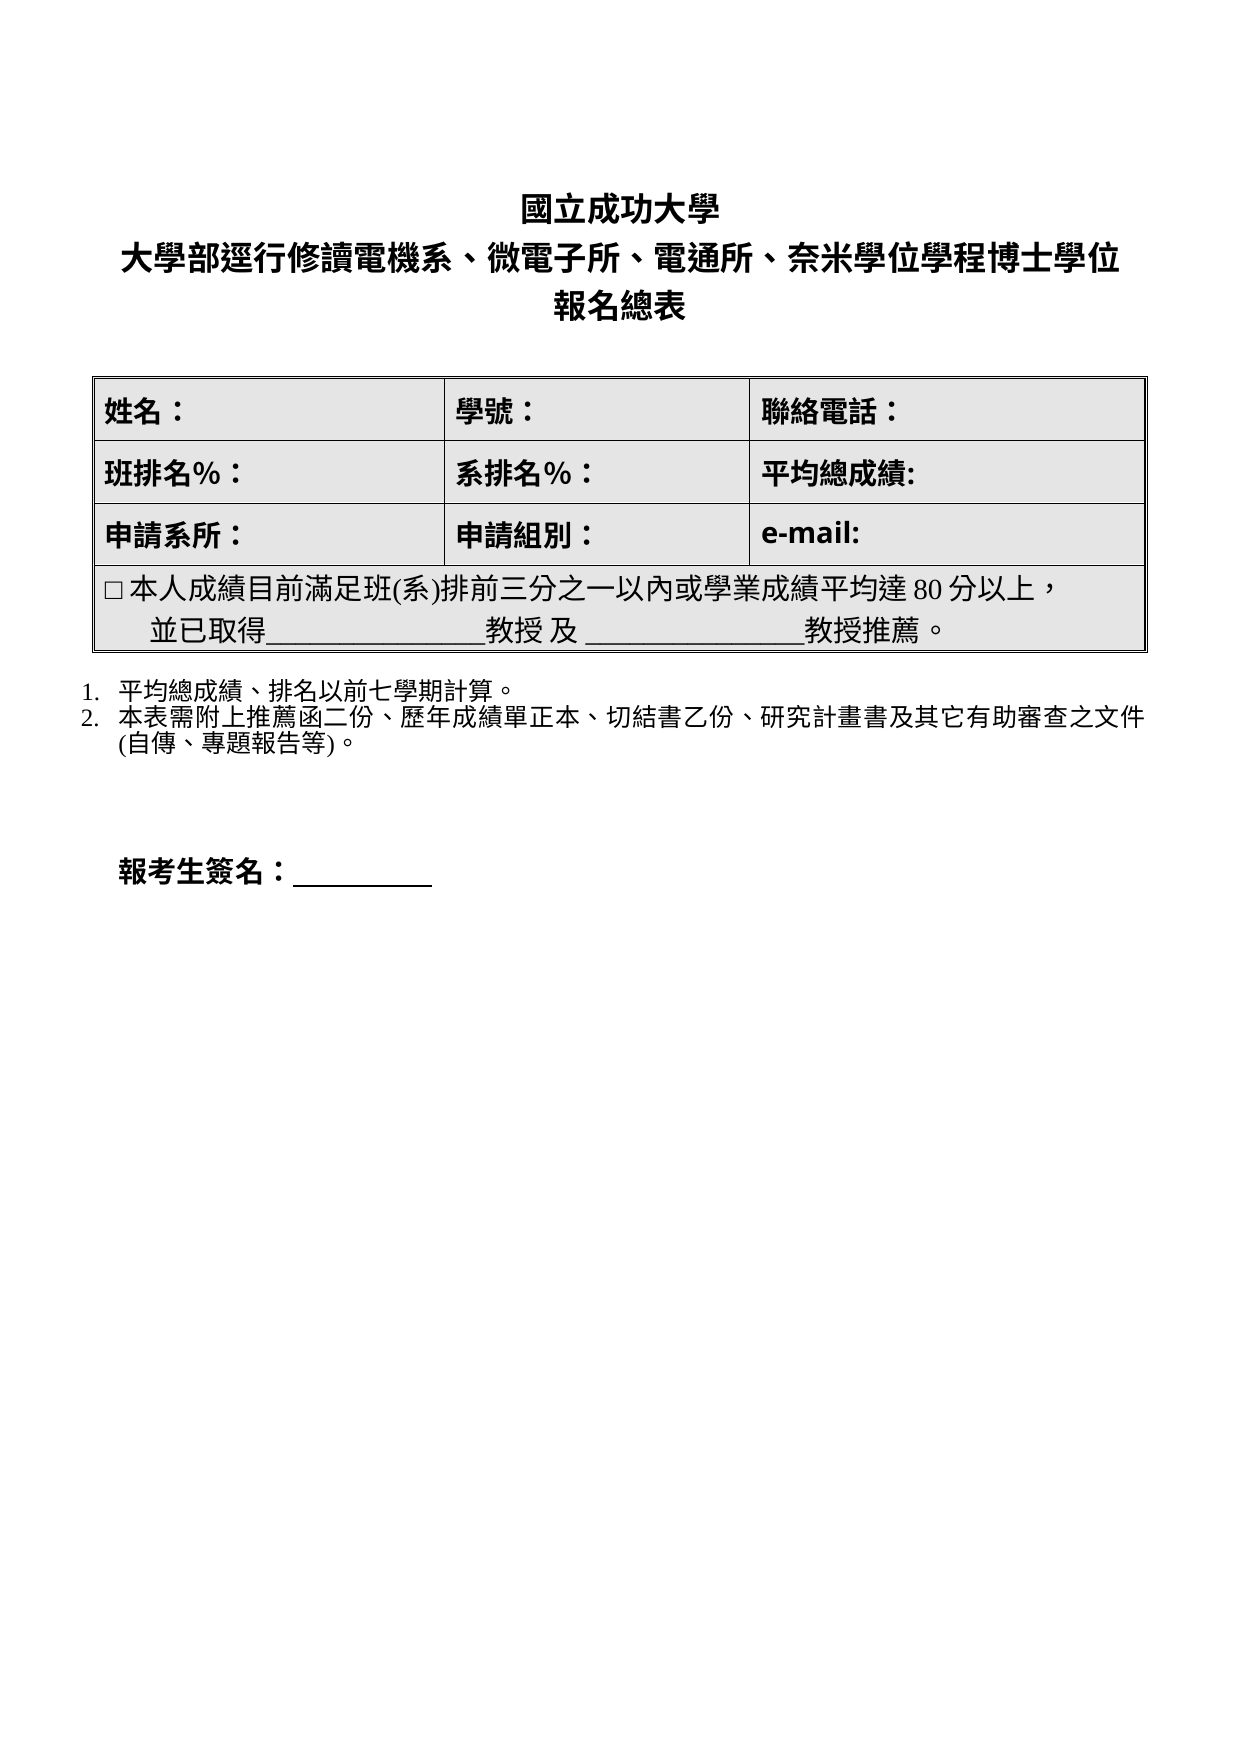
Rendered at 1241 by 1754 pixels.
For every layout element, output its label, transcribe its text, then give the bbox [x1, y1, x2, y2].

list 平均總成績、排名以前七學期計算。 [81, 679, 1149, 705]
table_header 聯絡電話： [750, 379, 1144, 440]
table_cell □ 本人成績目前滿足班(系)排前三分之一以內或學業成績平均達80分以上， 並已取得_______________教授 及 _______________教授推薦。 [95, 566, 1144, 650]
text 報名總表 [118, 279, 1122, 328]
table_header 學號： [445, 379, 749, 440]
table_cell 班排名％： [95, 441, 444, 502]
table_cell 申請系所： [95, 504, 444, 564]
table_cell e-mail: [750, 504, 1144, 564]
text 大學部逕行修讀電機系、微電子所、電通所、奈米學位學程博士學位 [118, 231, 1122, 279]
text 國立成功大學 [118, 183, 1122, 231]
text 報考生簽名： [118, 862, 1149, 888]
table_cell 申請組別： [445, 504, 749, 564]
table_cell 系排名％： [445, 441, 749, 502]
table_header 姓名： [95, 379, 444, 440]
table_cell 平均總成績: [750, 441, 1144, 502]
list 本表需附上推薦函二份、歷年成績單正本、切結書乙份、研究計畫書及其它有助審查之文件(自傳、專題報告等)。 [81, 705, 1149, 757]
